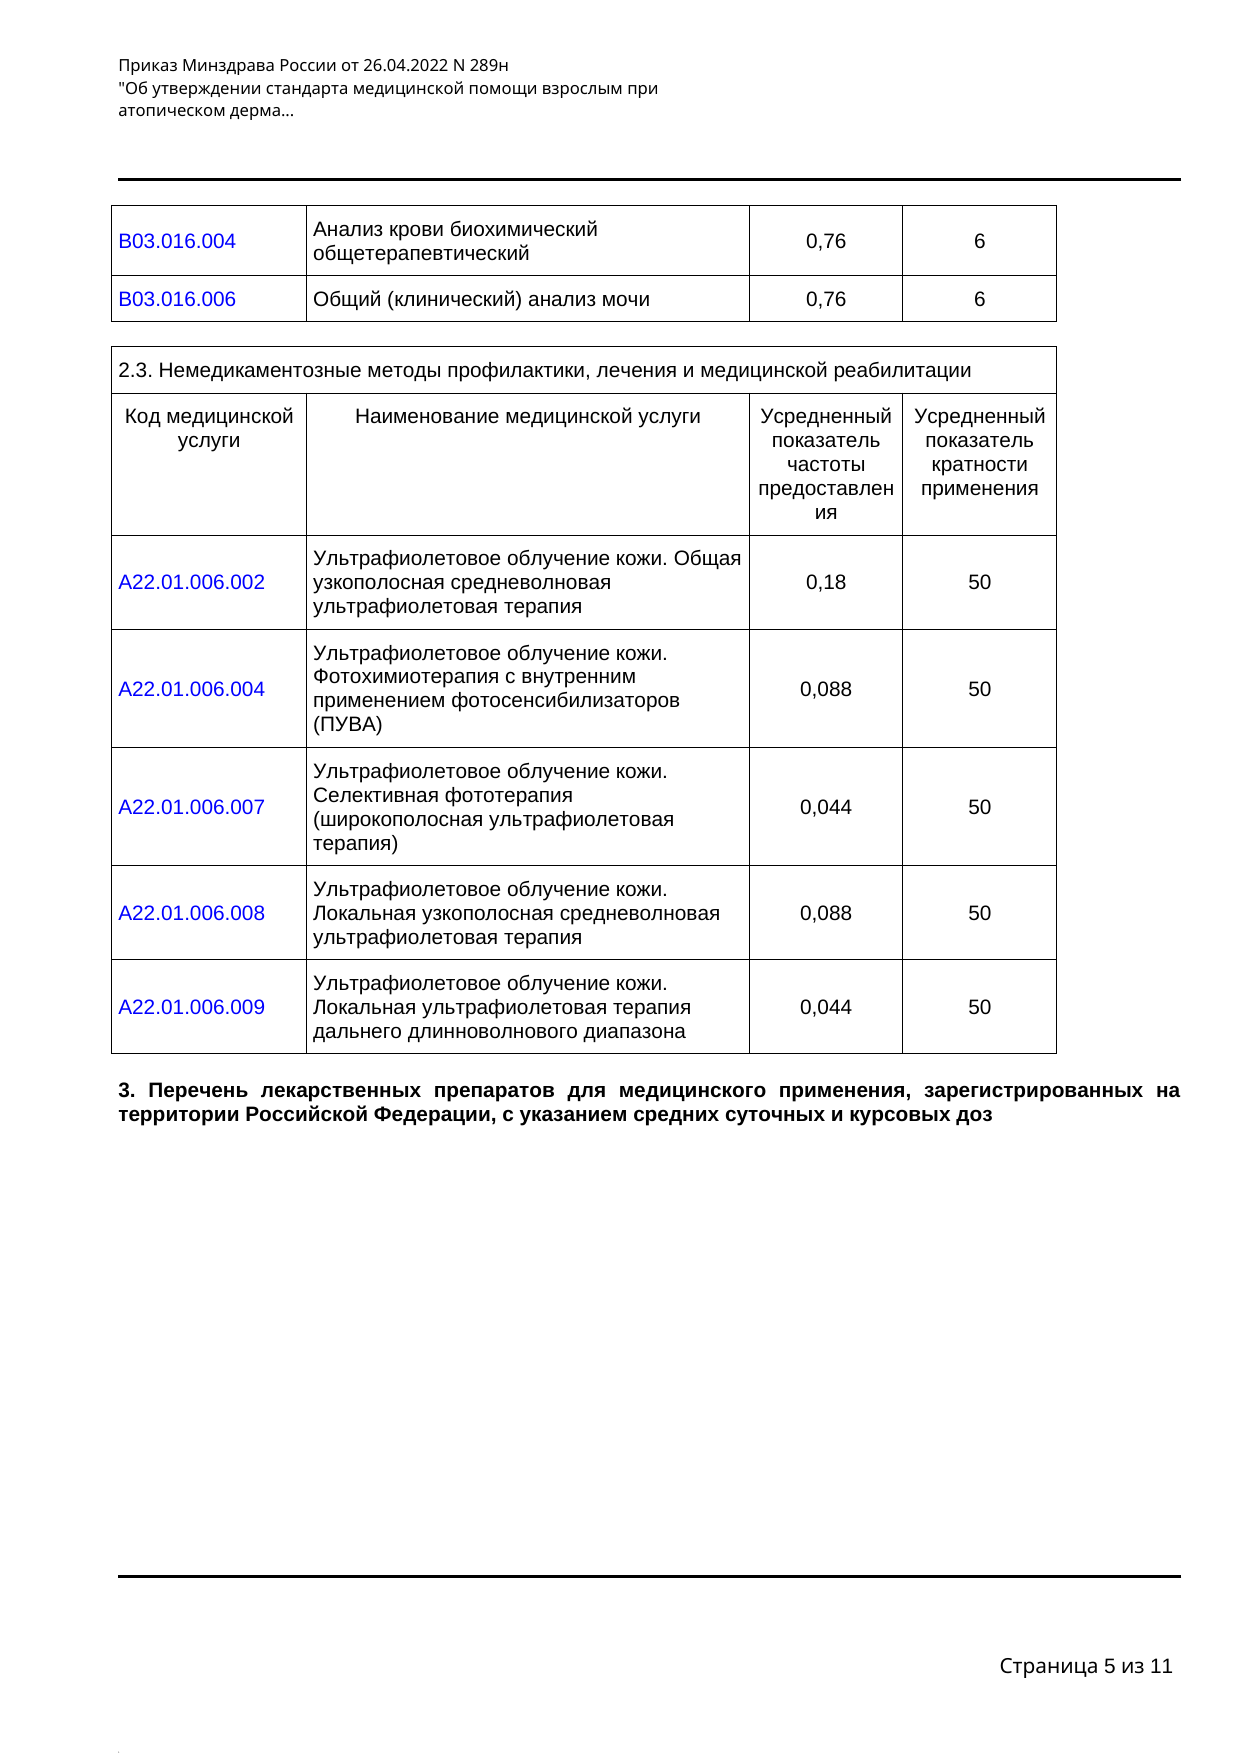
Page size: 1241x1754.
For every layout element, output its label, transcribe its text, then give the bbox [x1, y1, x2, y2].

table_cell 0,044 [750, 960, 902, 1053]
table_cell Наименование медицинской услуги [307, 394, 749, 534]
table_cell Ультрафиолетовое облучение кожи. Локальная узкополосная средневолновая ультрафиолетовая терапия [307, 866, 749, 959]
table_cell 6 [903, 206, 1056, 275]
table_cell 50 [903, 630, 1056, 747]
table_cell Усредненный показатель частоты предоставления [750, 394, 902, 534]
title 3. Перечень лекарственных препаратов для медицинского применения, зарегистрированных на территории Российской Федерации, с указанием средних суточных и курсовых доз [118, 1078, 1181, 1126]
table_header 2.3. Немедикаментозные методы профилактики, лечения и медицинской реабилитации [112, 347, 1056, 392]
table_cell 50 [903, 536, 1056, 629]
table_cell 0,044 [750, 748, 902, 865]
table_cell 6 [903, 276, 1056, 321]
table_cell A22.01.006.004 [112, 630, 306, 747]
table_cell 0,76 [750, 276, 902, 321]
table_cell B03.016.004 [112, 206, 306, 275]
table_cell Ультрафиолетовое облучение кожи. Локальная ультрафиолетовая терапия дальнего длинноволнового диапазона [307, 960, 749, 1053]
table_cell 50 [903, 960, 1056, 1053]
table_cell 50 [903, 866, 1056, 959]
table_cell Усредненный показатель кратности применения [903, 394, 1056, 534]
table_cell Ультрафиолетовое облучение кожи. Общая узкополосная средневолновая ультрафиолетовая терапия [307, 536, 749, 629]
table_cell Ультрафиолетовое облучение кожи. Фотохимиотерапия с внутренним применением фотосенсибилизаторов (ПУВА) [307, 630, 749, 747]
table_cell 0,18 [750, 536, 902, 629]
table_cell Анализ крови биохимический общетерапевтический [307, 206, 749, 275]
table_cell 0,088 [750, 630, 902, 747]
table_cell 0,088 [750, 866, 902, 959]
table_cell B03.016.006 [112, 276, 306, 321]
table_cell 0,76 [750, 206, 902, 275]
table_cell Общий (клинический) анализ мочи [307, 276, 749, 321]
table_cell A22.01.006.008 [112, 866, 306, 959]
table_cell 50 [903, 748, 1056, 865]
table_cell A22.01.006.002 [112, 536, 306, 629]
table_cell A22.01.006.007 [112, 748, 306, 865]
table_cell A22.01.006.009 [112, 960, 306, 1053]
table_cell Код медицинской услуги [112, 394, 306, 534]
table_cell Ультрафиолетовое облучение кожи. Селективная фототерапия (широкополосная ультрафиолетовая терапия) [307, 748, 749, 865]
